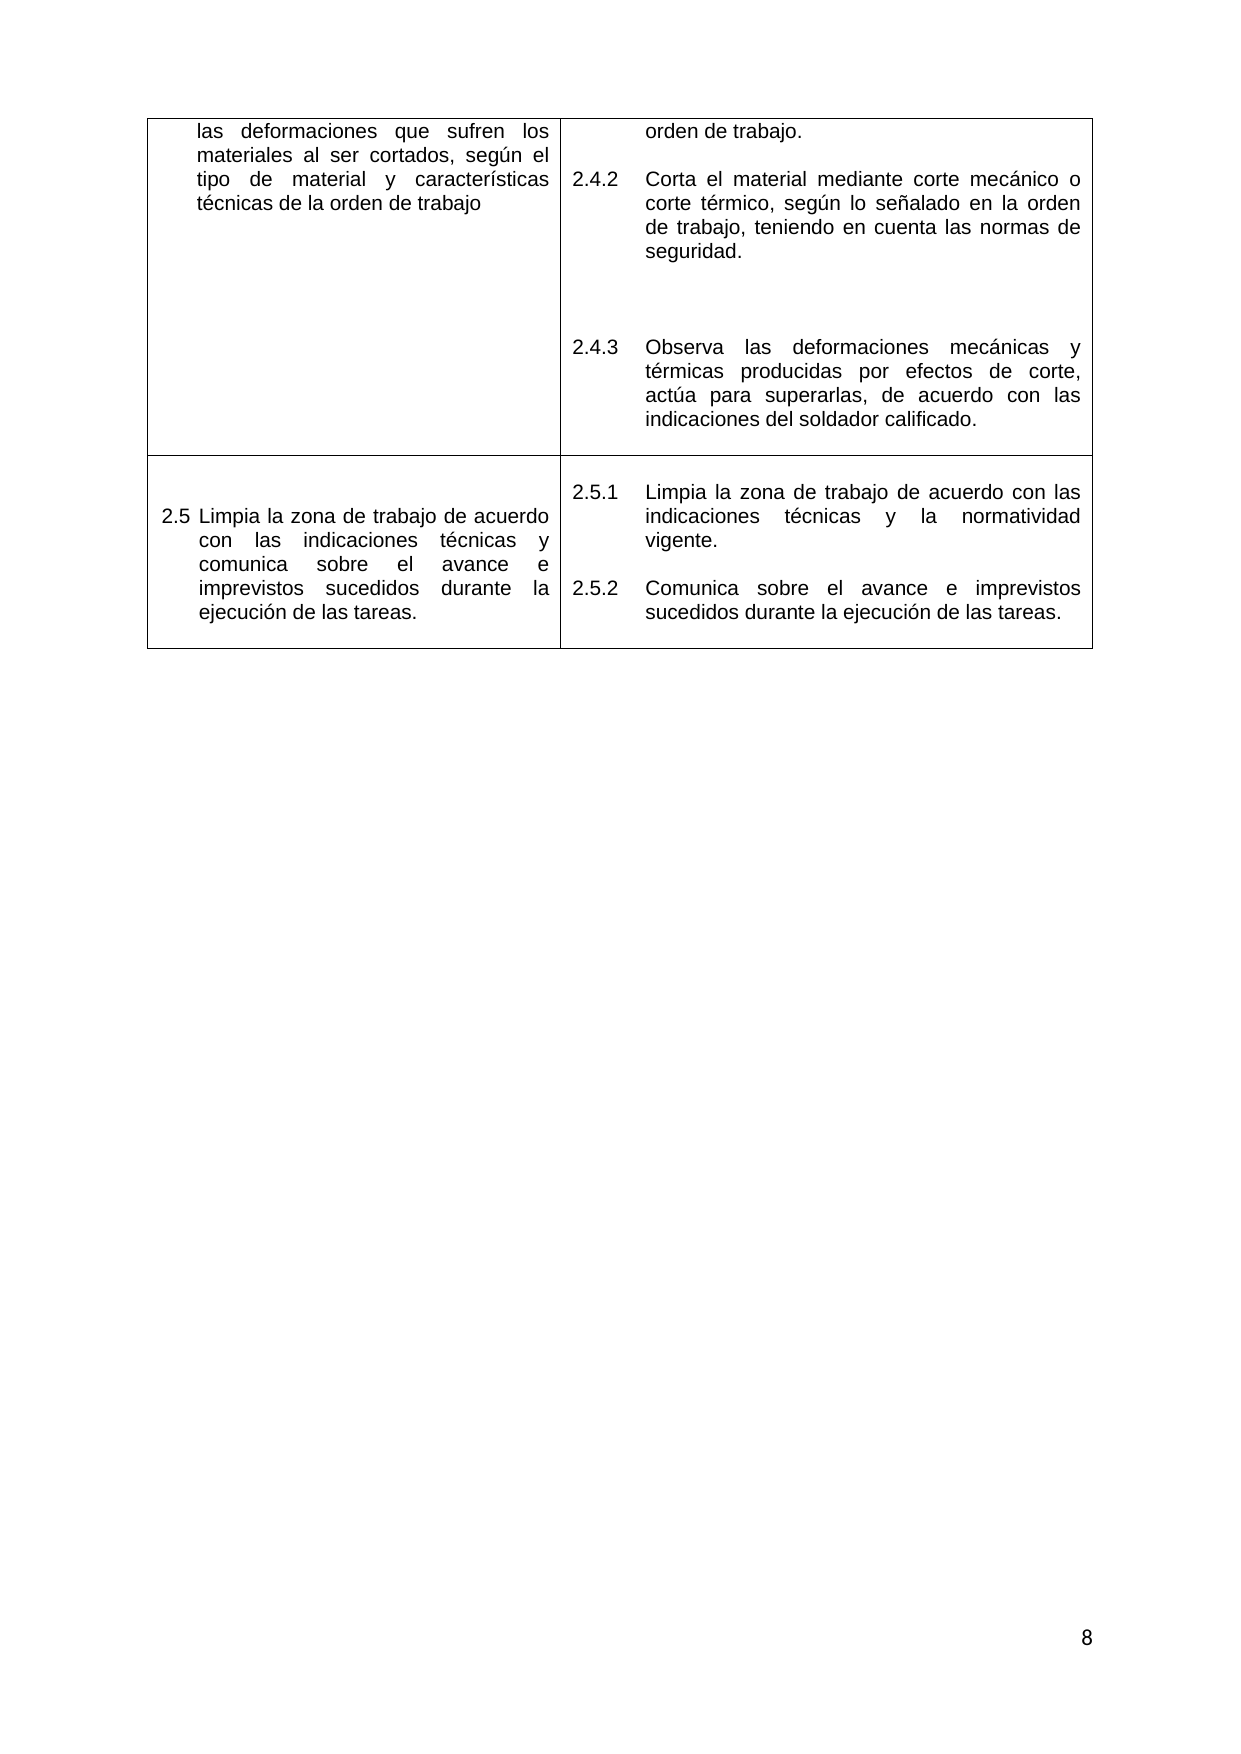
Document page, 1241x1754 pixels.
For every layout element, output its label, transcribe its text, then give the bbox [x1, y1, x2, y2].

table_cell Limpia la zona de trabajo de acuerdo con las indicaciones técnicas y comunica sobre el avance e imprevistos sucedidos durante la ejecución de las tareas. [148, 456, 560, 648]
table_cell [148, 119, 560, 455]
table_cell Limpia la zona de trabajo de acuerdo con las indicaciones técnicas y la normatividad vigente. Comunica sobre el avance e imprevistos sucedidos durante la ejecución de las tareas. [561, 456, 1092, 648]
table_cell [561, 119, 1092, 455]
